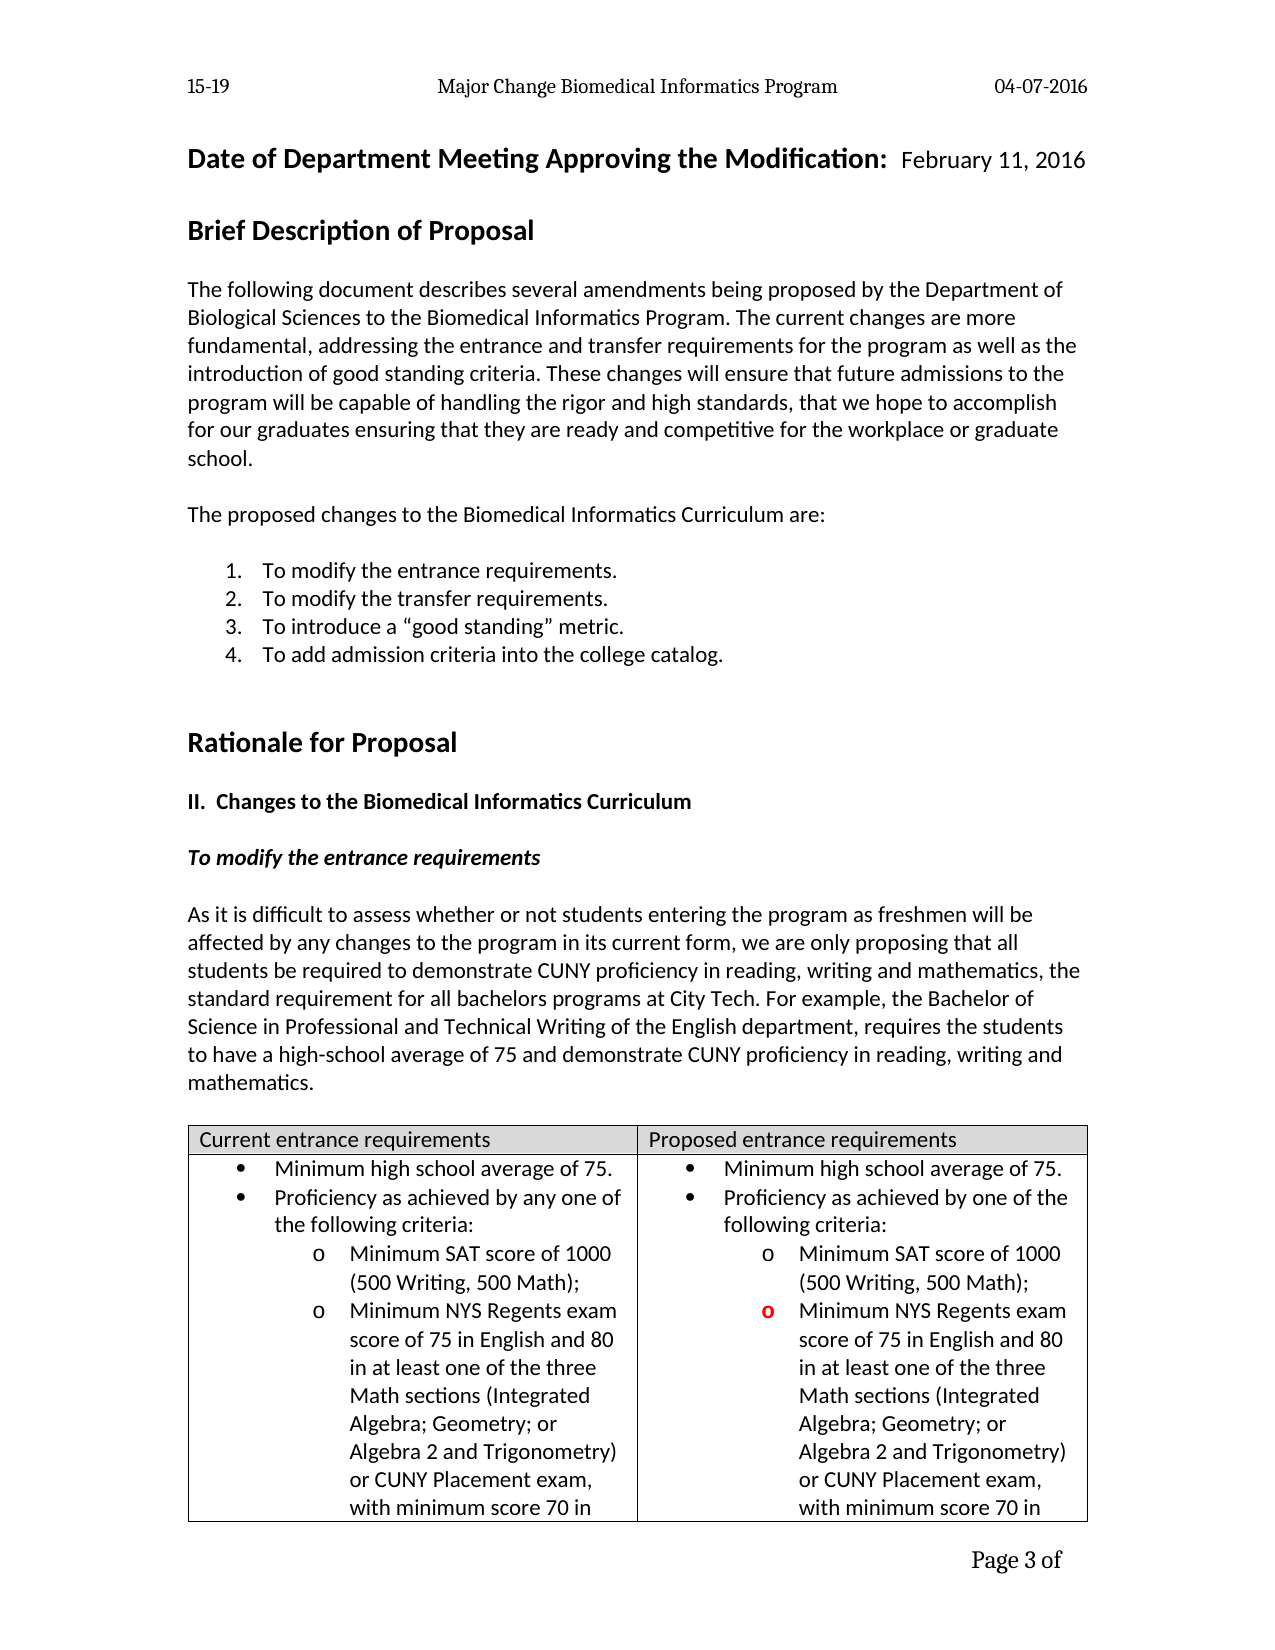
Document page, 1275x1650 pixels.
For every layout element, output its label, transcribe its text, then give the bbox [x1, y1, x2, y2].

text Date of Department Meeting Approving the Modification: February 11, 2016 [187, 141, 1087, 176]
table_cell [189, 1155, 637, 1521]
table_header Proposed entrance requirements [638, 1126, 1087, 1153]
text To modify the entrance requirements [187, 843, 1087, 872]
list To modify the entrance requirements. [225, 556, 1087, 584]
text Brief Description of Proposal [187, 212, 1087, 247]
list To modify the transfer requirements. [225, 584, 1087, 612]
table_header Current entrance requirements [189, 1126, 637, 1153]
text The proposed changes to the Biomedical Informatics Curriculum are: [187, 500, 1087, 528]
list To introduce a “good standing” metric. [225, 612, 1087, 640]
text Rationale for Proposal [187, 724, 1087, 759]
text As it is difficult to assess whether or not students entering the program as freshmen will be affected by any changes to the program in its current form, we are only proposing that all students be required to demonstrate CUNY proficiency in reading, writing and mathematics, the standard requirement for all bachelors programs at City Tech. For example, the Bachelor of Science in Professional and Technical Writing of the English department, requires the students to have a high-school average of 75 and demonstrate CUNY proficiency in reading, writing and mathematics. [187, 900, 1087, 1096]
text The following document describes several amendments being proposed by the Department of Biological Sciences to the Biomedical Informatics Program. The current changes are more fundamental, addressing the entrance and transfer requirements for the program as well as the introduction of good standing criteria. These changes will ensure that future admissions to the program will be capable of handling the rigor and high standards, that we hope to accomplish for our graduates ensuring that they are ready and competitive for the workplace or graduate school. [187, 276, 1087, 472]
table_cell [638, 1155, 1087, 1521]
text II. Changes to the Biomedical Informatics Curriculum [187, 787, 1087, 816]
list To add admission criteria into the college catalog. [225, 640, 1087, 668]
